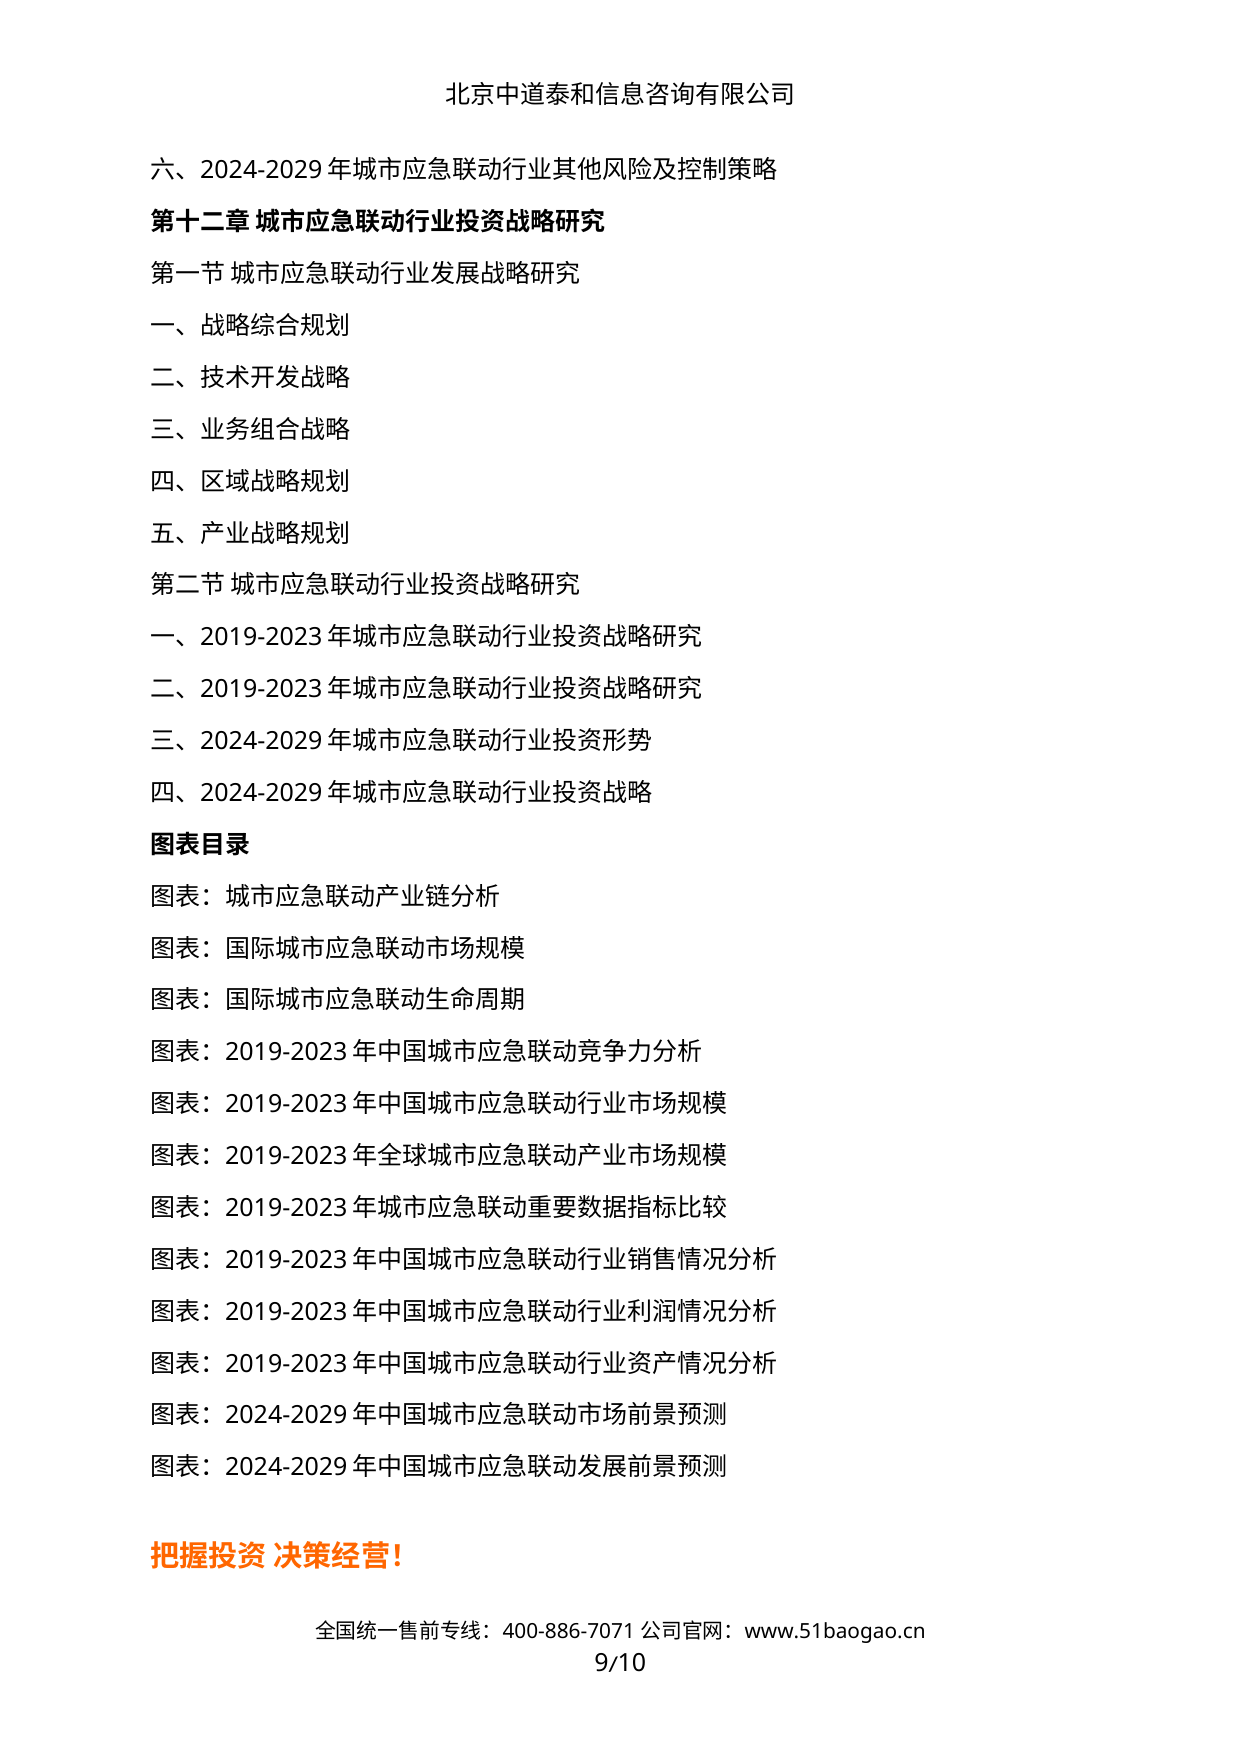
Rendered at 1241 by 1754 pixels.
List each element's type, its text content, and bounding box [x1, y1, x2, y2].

text 第一节 城市应急联动行业发展战略研究 [150, 254, 1090, 290]
text 图表目录 [150, 824, 1090, 861]
text 图表：国际城市应急联动市场规模 [150, 928, 1090, 964]
text 一、2019-2023年城市应急联动行业投资战略研究 [150, 617, 1090, 653]
text 图表：2019-2023年中国城市应急联动行业市场规模 [150, 1084, 1090, 1120]
text 图表：国际城市应急联动生命周期 [150, 980, 1090, 1016]
text 一、战略综合规划 [150, 306, 1090, 342]
text 四、2024-2029年城市应急联动行业投资战略 [150, 772, 1090, 809]
text 图表：城市应急联动产业链分析 [150, 876, 1090, 912]
text 图表：2024-2029年中国城市应急联动发展前景预测 [150, 1447, 1090, 1483]
text 三、业务组合战略 [150, 409, 1090, 446]
text 四、区域战略规划 [150, 461, 1090, 497]
text 图表：2019-2023年中国城市应急联动行业销售情况分析 [150, 1239, 1090, 1276]
text 二、2019-2023年城市应急联动行业投资战略研究 [150, 669, 1090, 705]
text 图表：2019-2023年全球城市应急联动产业市场规模 [150, 1136, 1090, 1172]
text 图表：2019-2023年中国城市应急联动行业资产情况分析 [150, 1343, 1090, 1379]
text 第二节 城市应急联动行业投资战略研究 [150, 565, 1090, 601]
text 图表：2019-2023年中国城市应急联动行业利润情况分析 [150, 1291, 1090, 1327]
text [150, 1499, 1090, 1575]
text 三、2024-2029年城市应急联动行业投资形势 [150, 721, 1090, 757]
text 图表：2019-2023年城市应急联动重要数据指标比较 [150, 1187, 1090, 1224]
text 六、2024-2029年城市应急联动行业其他风险及控制策略 [150, 150, 1090, 186]
text 图表：2024-2029年中国城市应急联动市场前景预测 [150, 1395, 1090, 1431]
text 五、产业战略规划 [150, 513, 1090, 549]
text 二、技术开发战略 [150, 357, 1090, 394]
text 第十二章 城市应急联动行业投资战略研究 [150, 202, 1090, 238]
text 图表：2019-2023年中国城市应急联动竞争力分析 [150, 1032, 1090, 1068]
